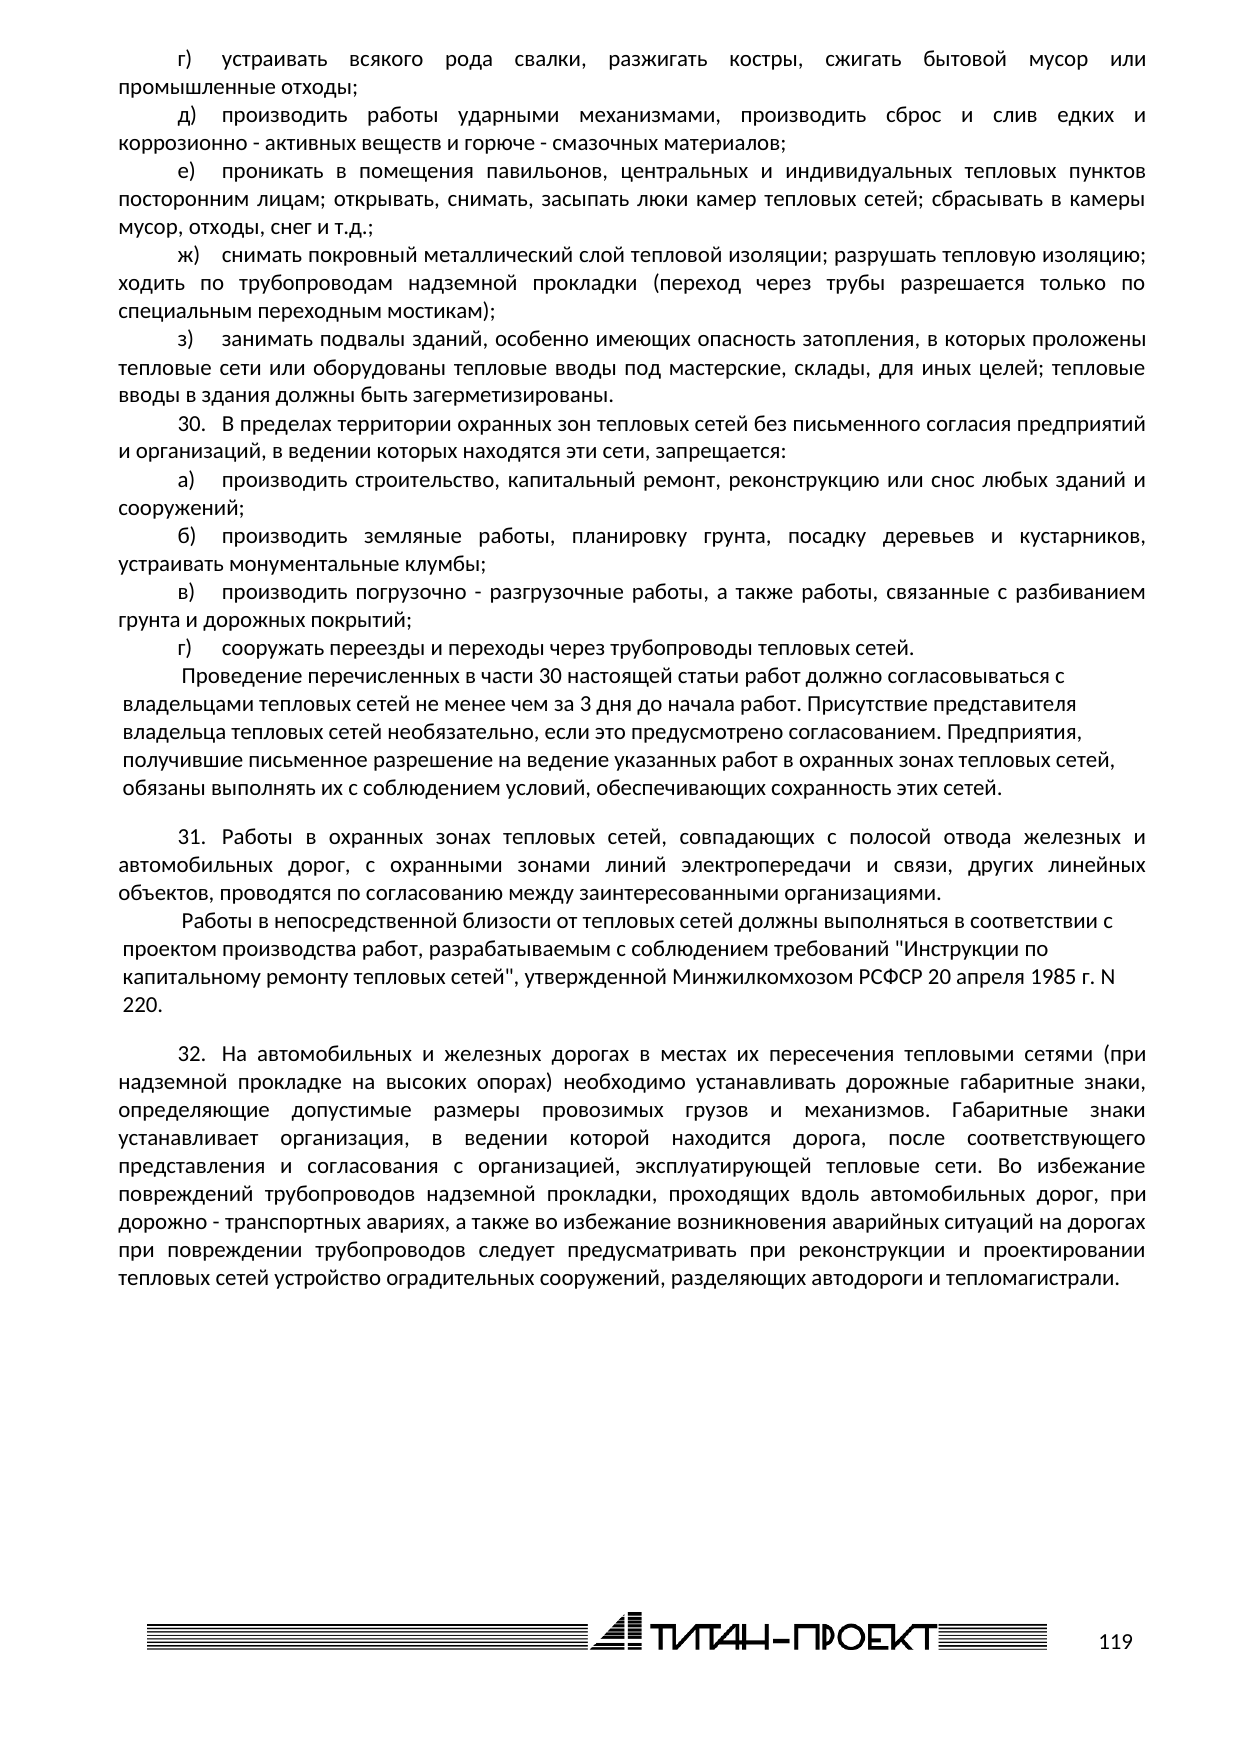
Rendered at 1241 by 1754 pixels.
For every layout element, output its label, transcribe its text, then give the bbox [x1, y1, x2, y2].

list проникать в помещения павильонов, центральных и индивидуальных тепловых пунктов посторонним лицам; открывать, снимать, засыпать люки камер тепловых сетей; сбрасывать в камеры мусор, отходы, снег и т.д.; [118, 156, 1147, 241]
list производить работы ударными механизмами, производить сброс и слив едких и коррозионно - активных веществ и горюче - смазочных материалов; [118, 100, 1147, 156]
text Работы в непосредственной близости от тепловых сетей должны выполняться в соответствии с проектом производства работ, разрабатываемым с соблюдением требований "Инструкции по капитальному ремонту тепловых сетей", утвержденной Минжилкомхозом РСФСР 20 апреля 1985 г. N 220. [122, 906, 1147, 1018]
list производить земляные работы, планировку грунта, посадку деревьев и кустарников, устраивать монументальные клумбы; [118, 521, 1147, 577]
list снимать покровный металлический слой тепловой изоляции; разрушать тепловую изоляцию; ходить по трубопроводам надземной прокладки (переход через трубы разрешается только по специальным переходным мостикам); [118, 241, 1147, 324]
picture [147, 1612, 1047, 1650]
list производить строительство, капитальный ремонт, реконструкцию или снос любых зданий и сооружений; [118, 465, 1147, 521]
list устраивать всякого рода свалки, разжигать костры, сжигать бытовой мусор или промышленные отходы; [118, 44, 1147, 100]
list сооружать переезды и переходы через трубопроводы тепловых сетей. [118, 633, 1147, 661]
list занимать подвалы зданий, особенно имеющих опасность затопления, в которых проложены тепловые сети или оборудованы тепловые вводы под мастерские, склады, для иных целей; тепловые вводы в здания должны быть загерметизированы. [118, 324, 1147, 409]
text Проведение перечисленных в части 30 настоящей статьи работ должно согласовываться с владельцами тепловых сетей не менее чем за 3 дня до начала работ. Присутствие представителя владельца тепловых сетей необязательно, если это предусмотрено согласованием. Предприятия, получившие письменное разрешение на ведение указанных работ в охранных зонах тепловых сетей, обязаны выполнять их с соблюдением условий, обеспечивающих сохранность этих сетей. [122, 661, 1147, 801]
list В пределах территории охранных зон тепловых сетей без письменного согласия предприятий и организаций, в ведении которых находятся эти сети, запрещается: [118, 409, 1147, 465]
list Работы в охранных зонах тепловых сетей, совпадающих с полосой отвода железных и автомобильных дорог, с охранными зонами линий электропередачи и связи, других линейных объектов, проводятся по согласованию между заинтересованными организациями. [118, 822, 1147, 906]
list производить погрузочно - разгрузочные работы, а также работы, связанные с разбиванием грунта и дорожных покрытий; [118, 577, 1147, 633]
list На автомобильных и железных дорогах в местах их пересечения тепловыми сетями (при надземной прокладке на высоких опорах) необходимо устанавливать дорожные габаритные знаки, определяющие допустимые размеры провозимых грузов и механизмов. Габаритные знаки устанавливает организация, в ведении которой находится дорога, после соответствующего представления и согласования с организацией, эксплуатирующей тепловые сети. Во избежание повреждений трубопроводов надземной прокладки, проходящих вдоль автомобильных дорог, при дорожно - транспортных авариях, а также во избежание возникновения аварийных ситуаций на дорогах при повреждении трубопроводов следует предусматривать при реконструкции и проектировании тепловых сетей устройство оградительных сооружений, разделяющих автодороги и тепломагистрали. [118, 1039, 1147, 1291]
